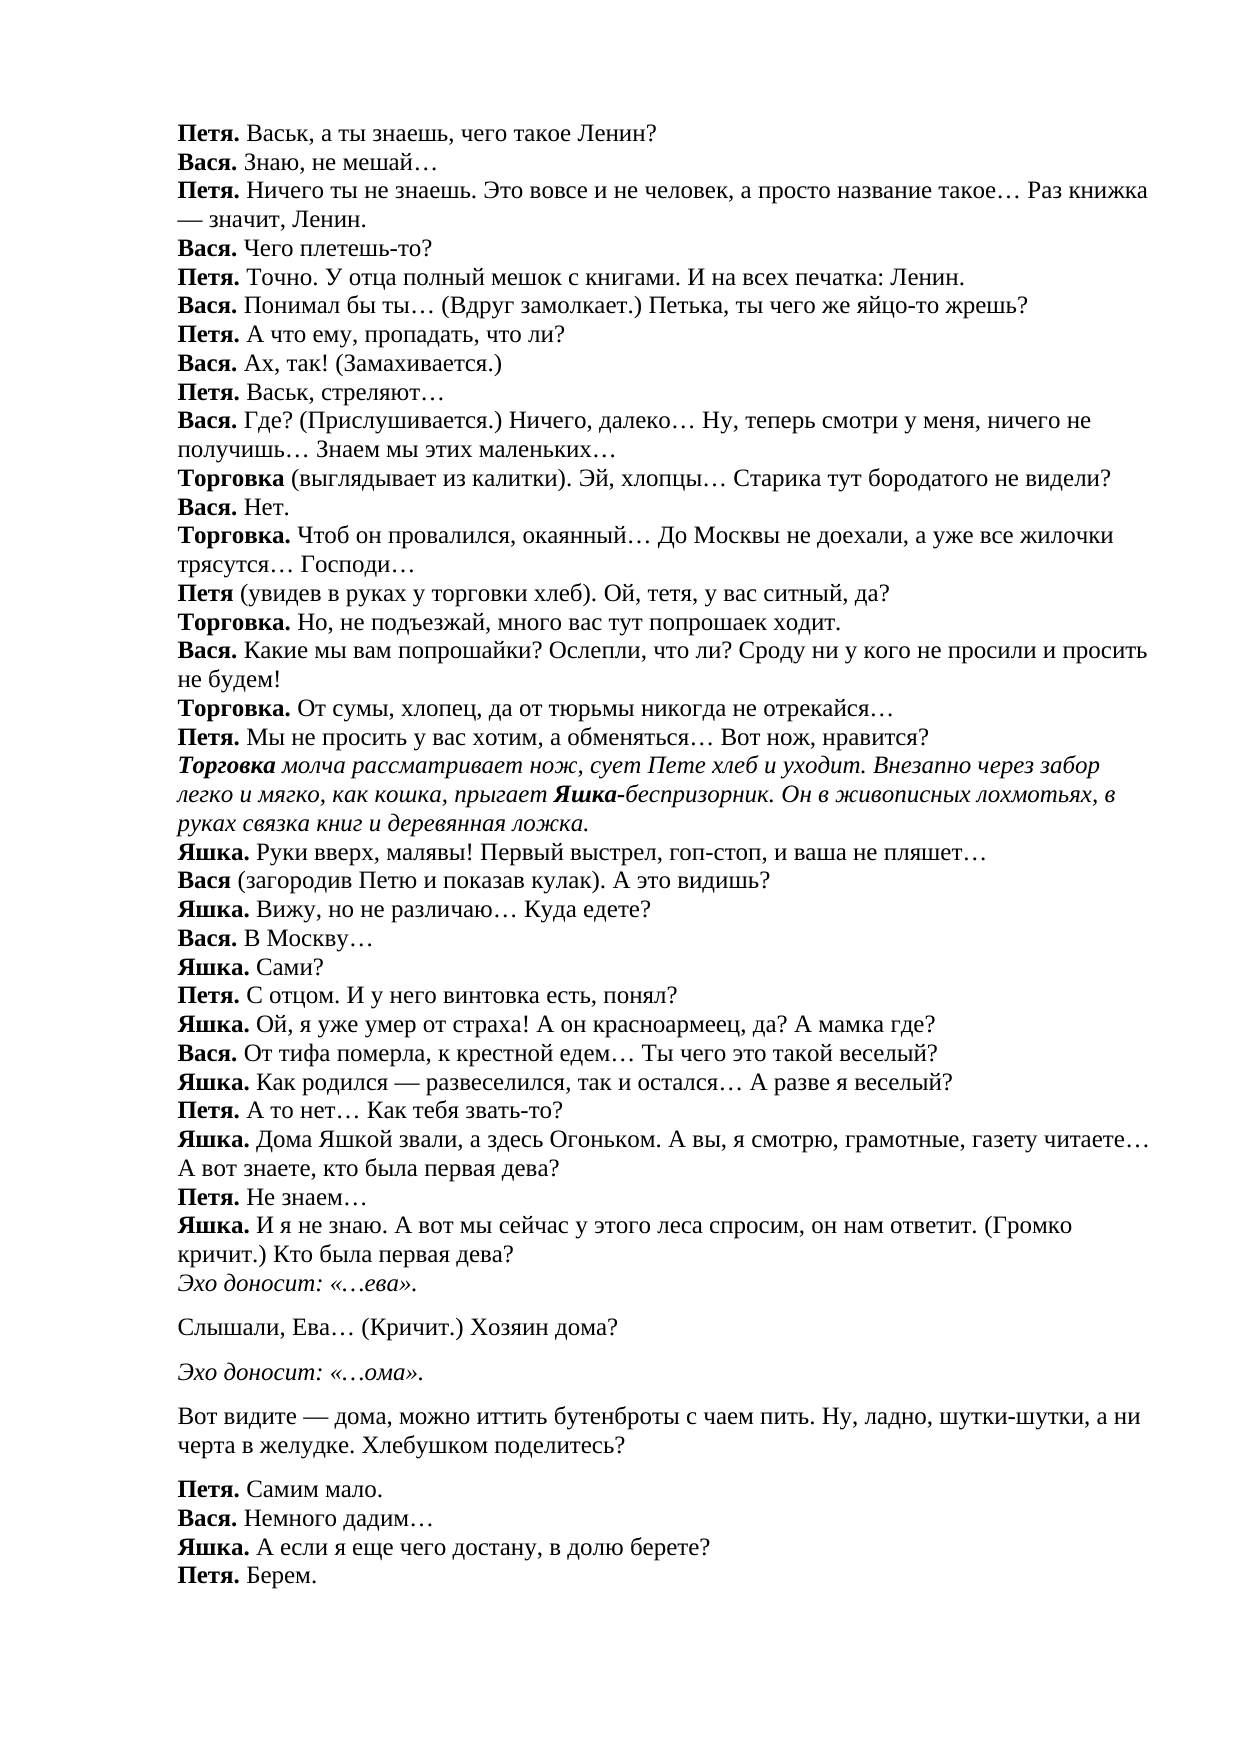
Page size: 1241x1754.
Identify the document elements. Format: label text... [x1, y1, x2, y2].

text Петя. Берем. [177, 1561, 1152, 1589]
text Яшка. Как родился — развеселился, так и остался… А разве я веселый? [177, 1067, 1152, 1096]
text Яшка. Вижу, но не различаю… Куда едете? [177, 894, 1152, 923]
text Вася. Нет. [177, 492, 1152, 521]
text Вася. Ах, так! (Замахивается.) [177, 348, 1152, 377]
text Петя. Самим мало. [177, 1474, 1152, 1503]
text Петя. Точно. У отца полный мешок с книгами. И на всех печатка: Ленин. [177, 262, 1152, 291]
text Эхо доносит: «…ева». [177, 1268, 1152, 1297]
text Яшка. Сами? [177, 952, 1152, 981]
text Вася. Немного дадим… [177, 1503, 1152, 1532]
text Яшка. А если я еще чего достану, в долю берете? [177, 1532, 1152, 1561]
text Торговка (выглядывает из калитки). Эй, хлопцы… Старика тут бородатого не видели? [177, 463, 1152, 492]
text Петя (увидев в руках у торговки хлеб). Ой, тетя, у вас ситный, да? [177, 578, 1152, 607]
text Эхо доносит: «…ома». [177, 1357, 1152, 1386]
text Вот видите — дома, можно иттить бутенброты с чаем пить. Ну, ладно, шутки-шутки, а ни черта в желудке. Хлебушком поделитесь? [177, 1401, 1152, 1459]
text Слышали, Ева… (Кричит.) Хозяин дома? [177, 1312, 1152, 1341]
text Вася. Какие мы вам попрошайки? Ослепли, что ли? Сроду ни у кого не просили и просить не будем! [177, 636, 1152, 693]
text Вася. От тифа померла, к крестной едем… Ты чего это такой веселый? [177, 1038, 1152, 1067]
text Торговка. От сумы, хлопец, да от тюрьмы никогда не отрекайся… [177, 693, 1152, 722]
text Петя. С отцом. И у него винтовка есть, понял? [177, 981, 1152, 1009]
text Вася. Понимал бы ты… (Вдруг замолкает.) Петька, ты чего же яйцо-то жрешь? [177, 291, 1152, 319]
text Петя. Мы не просить у вас хотим, а обменяться… Вот нож, нравится? [177, 722, 1152, 751]
text Петя. Ничего ты не знаешь. Это вовсе и не человек, а просто название такое… Раз книжка — значит, Ленин. [177, 176, 1152, 233]
text Петя. Васьк, стреляют… [177, 377, 1152, 406]
text Вася. Знаю, не мешай… [177, 147, 1152, 176]
text Торговка. Чтоб он провалился, окаянный… До Москвы не доехали, а уже все жилочки трясутся… Господи… [177, 521, 1152, 578]
text Яшка. Ой, я уже умер от страха! А он красноармеец, да? А мамка где? [177, 1009, 1152, 1038]
text Вася. Где? (Прислушивается.) Ничего, далеко… Ну, теперь смотри у меня, ничего не получишь… Знаем мы этих маленьких… [177, 406, 1152, 463]
text Вася. В Москву… [177, 923, 1152, 952]
text Петя. А то нет… Как тебя звать-то? [177, 1096, 1152, 1124]
text Торговка. Но, не подъезжай, много вас тут попрошаек ходит. [177, 607, 1152, 636]
text Торговка молча рассматривает нож, сует Пете хлеб и уходит. Внезапно через забор легко и мягко, как кошка, прыгает Яшка-беспризорник. Он в живописных лохмотьях, в руках связка книг и деревянная ложка. [177, 751, 1152, 837]
text Петя. Не знаем… [177, 1182, 1152, 1211]
text Петя. Васьк, а ты знаешь, чего такое Ленин? [177, 118, 1152, 147]
text Петя. А что ему, пропадать, что ли? [177, 319, 1152, 348]
text Яшка. И я не знаю. А вот мы сейчас у этого леса спросим, он нам ответит. (Громко кричит.) Кто была первая дева? [177, 1211, 1152, 1268]
text Вася (загородив Петю и показав кулак). А это видишь? [177, 866, 1152, 894]
text Яшка. Дома Яшкой звали, а здесь Огоньком. А вы, я смотрю, грамотные, газету читаете… А вот знаете, кто была первая дева? [177, 1124, 1152, 1182]
text Вася. Чего плетешь-то? [177, 233, 1152, 262]
text Яшка. Руки вверх, малявы! Первый выстрел, гоп-стоп, и ваша не пляшет… [177, 837, 1152, 866]
